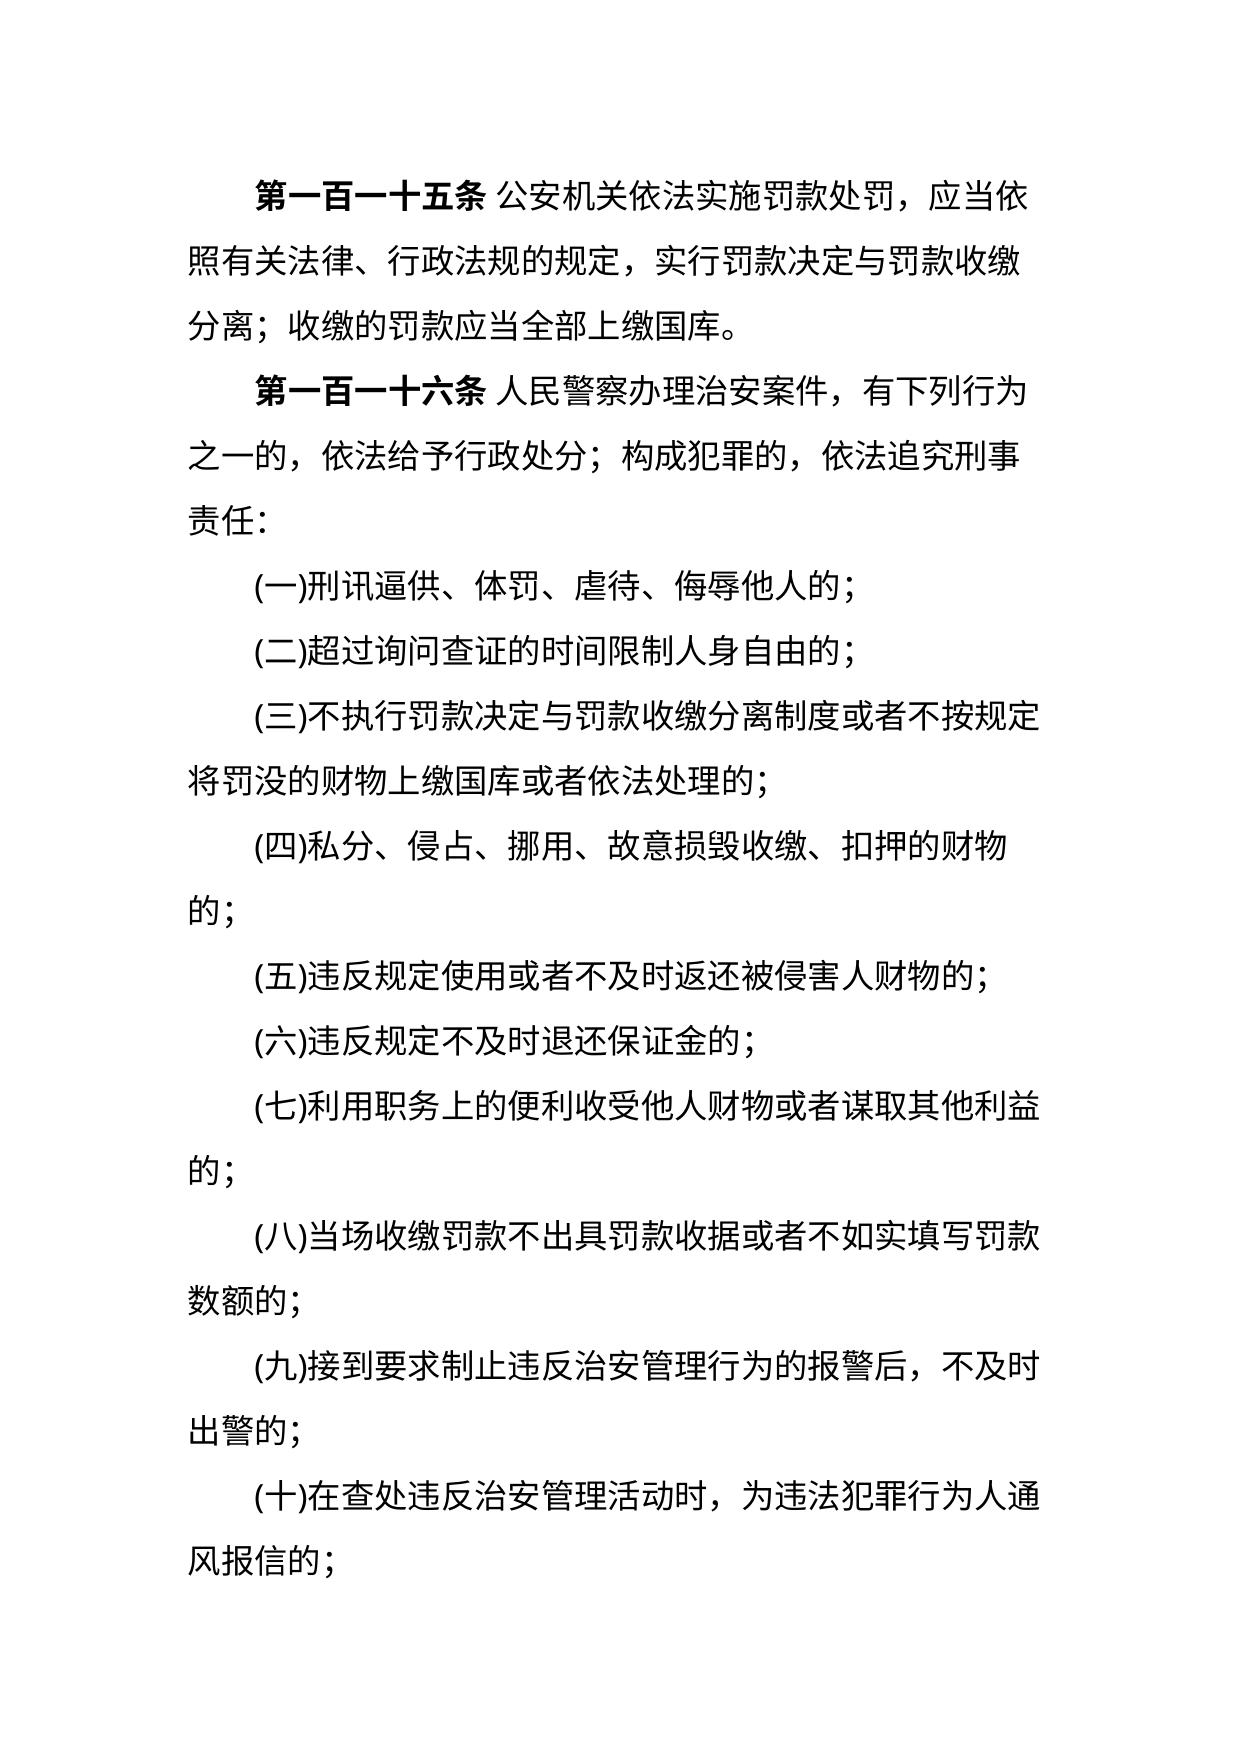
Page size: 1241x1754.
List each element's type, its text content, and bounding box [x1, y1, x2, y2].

text (六)违反规定不及时退还保证金的； [187, 1007, 1053, 1072]
text (七)利用职务上的便利收受他人财物或者谋取其他利益的； [187, 1072, 1053, 1202]
text (一)刑讯逼供、体罚、虐待、侮辱他人的； [187, 552, 1053, 617]
text (八)当场收缴罚款不出具罚款收据或者不如实填写罚款数额的； [187, 1202, 1053, 1332]
text 第一百一十六条 人民警察办理治安案件，有下列行为之一的，依法给予行政处分；构成犯罪的，依法追究刑事责任： [187, 357, 1053, 552]
text (四)私分、侵占、挪用、故意损毁收缴、扣押的财物的； [187, 812, 1053, 942]
text (五)违反规定使用或者不及时返还被侵害人财物的； [187, 942, 1053, 1007]
text (十)在查处违反治安管理活动时，为违法犯罪行为人通风报信的； [187, 1462, 1053, 1592]
text (二)超过询问查证的时间限制人身自由的； [187, 617, 1053, 682]
text (九)接到要求制止违反治安管理行为的报警后，不及时出警的； [187, 1332, 1053, 1462]
text (三)不执行罚款决定与罚款收缴分离制度或者不按规定将罚没的财物上缴国库或者依法处理的； [187, 682, 1053, 812]
text 第一百一十五条 公安机关依法实施罚款处罚，应当依照有关法律、行政法规的规定，实行罚款决定与罚款收缴分离；收缴的罚款应当全部上缴国库。 [187, 162, 1053, 357]
